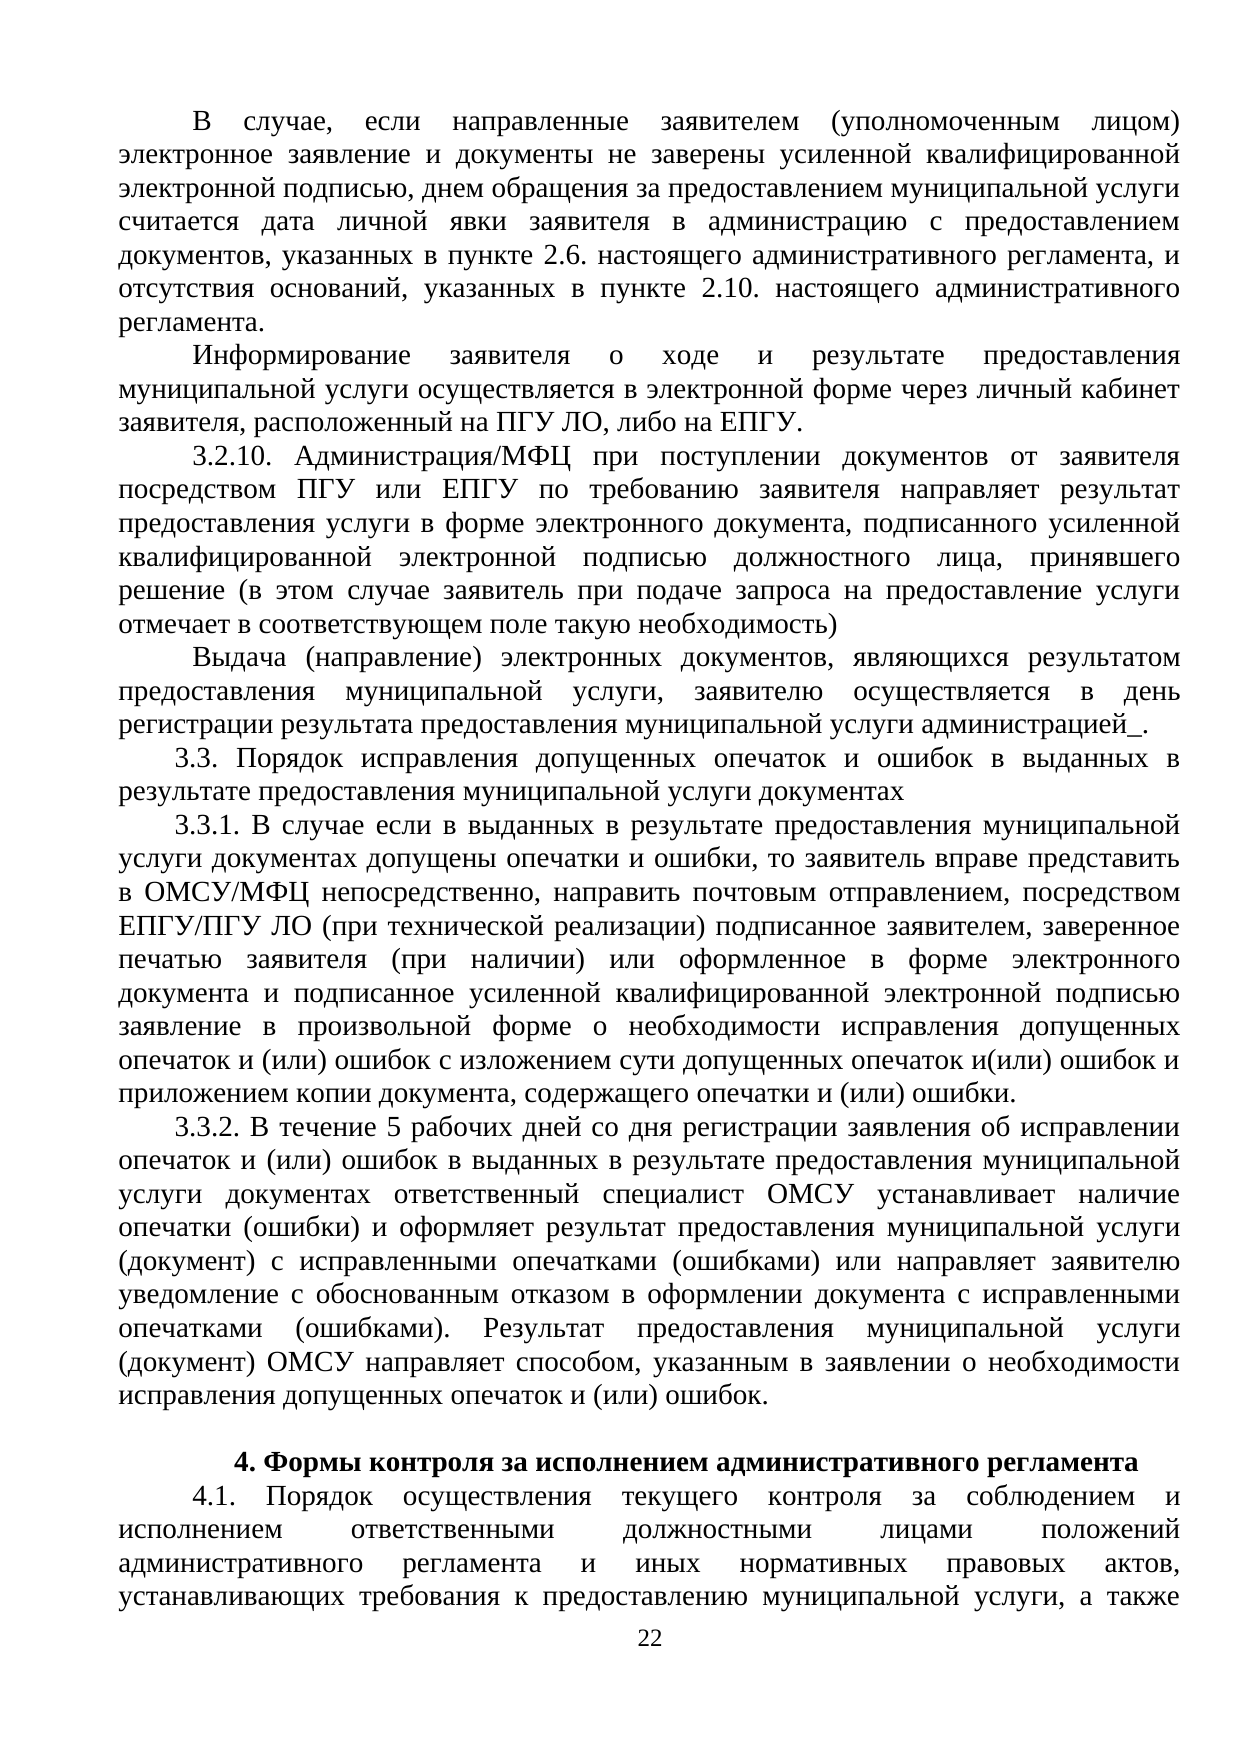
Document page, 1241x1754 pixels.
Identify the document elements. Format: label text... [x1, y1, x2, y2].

text Выдача (направление) электронных документов, являющихся результатом предоставления муниципальной услуги, заявителю осуществляется в день регистрации результата предоставления муниципальной услуги администрацией_. [118, 639, 1181, 740]
text 3.3. Порядок исправления допущенных опечаток и ошибок в выданных в результате предоставления муниципальной услуги документах [118, 740, 1181, 807]
text В случае, если направленные заявителем (уполномоченным лицом) электронное заявление и документы не заверены усиленной квалифицированной электронной подписью, днем обращения за предоставлением муниципальной услуги считается дата личной явки заявителя в администрацию с предоставлением документов, указанных в пункте 2.6. настоящего административного регламента, и отсутствия оснований, указанных в пункте 2.10. настоящего административного регламента. [118, 103, 1181, 337]
text Информирование заявителя о ходе и результате предоставления муниципальной услуги осуществляется в электронной форме через личный кабинет заявителя, расположенный на ПГУ ЛО, либо на ЕПГУ. [118, 337, 1181, 438]
text 3.3.1. В случае если в выданных в результате предоставления муниципальной услуги документах допущены опечатки и ошибки, то заявитель вправе представить в ОМСУ/МФЦ непосредственно, направить почтовым отправлением, посредством ЕПГУ/ПГУ ЛО (при технической реализации) подписанное заявителем, заверенное печатью заявителя (при наличии) или оформленное в форме электронного документа и подписанное усиленной квалифицированной электронной подписью заявление в произвольной форме о необходимости исправления допущенных опечаток и (или) ошибок с изложением сути допущенных опечаток и(или) ошибок и приложением копии документа, содержащего опечатки и (или) ошибки. [118, 807, 1181, 1109]
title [118, 1478, 1181, 1612]
text 3.3.2. В течение 5 рабочих дней со дня регистрации заявления об исправлении опечаток и (или) ошибок в выданных в результате предоставления муниципальной услуги документах ответственный специалист ОМСУ устанавливает наличие опечатки (ошибки) и оформляет результат предоставления муниципальной услуги (документ) с исправленными опечатками (ошибками) или направляет заявителю уведомление с обоснованным отказом в оформлении документа с исправленными опечатками (ошибками). Результат предоставления муниципальной услуги (документ) ОМСУ направляет способом, указанным в заявлении о необходимости исправления допущенных опечаток и (или) ошибок. [118, 1109, 1181, 1411]
text 3.2.10. Администрация/МФЦ при поступлении документов от заявителя посредством ПГУ или ЕПГУ по требованию заявителя направляет результат предоставления услуги в форме электронного документа, подписанного усиленной квалифицированной электронной подписью должностного лица, принявшего решение (в этом случае заявитель при подаче запроса на предоставление услуги отмечает в соответствующем поле такую необходимость) [118, 438, 1181, 639]
title 4. Формы контроля за исполнением административного регламента [118, 1444, 1181, 1478]
